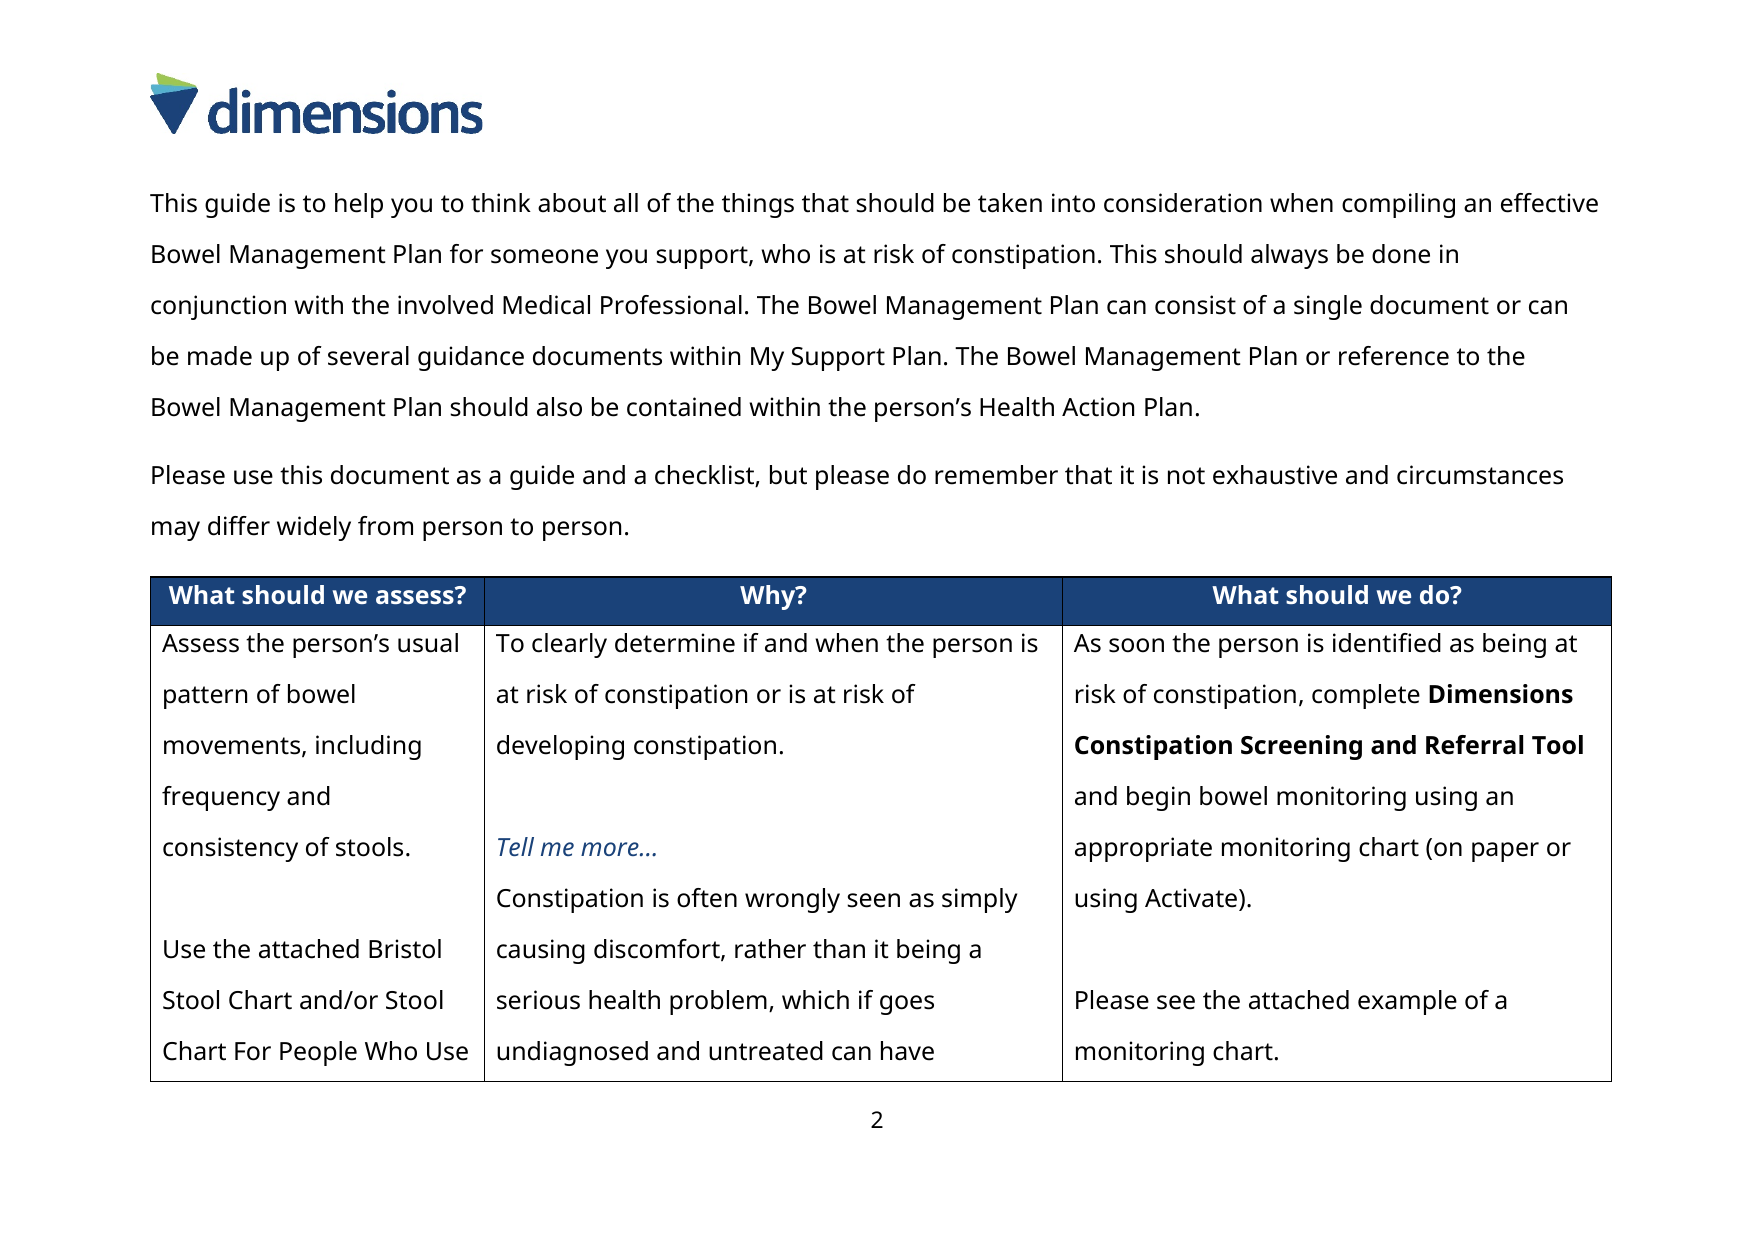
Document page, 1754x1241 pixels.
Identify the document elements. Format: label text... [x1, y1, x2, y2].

text This guide is to help you to think about all of the things that should be taken into consideration when compiling an effective Bowel Management Plan for someone you support, who is at risk of constipation. This should always be done in conjunction with the involved Medical Professional. The Bowel Management Plan can consist of a single document or can be made up of several guidance documents within My Support Plan. The Bowel Management Plan or reference to the Bowel Management Plan should also be contained within the person’s Health Action Plan. [150, 186, 1604, 424]
text Please use this document as a guide and a checklist, but please do remember that it is not exhaustive and circumstances may differ widely from person to person. [150, 458, 1604, 543]
table_header Why? [485, 578, 1062, 625]
picture [150, 73, 483, 134]
table_header What should we do? [1063, 578, 1611, 625]
table_header What should we assess? [151, 578, 484, 625]
